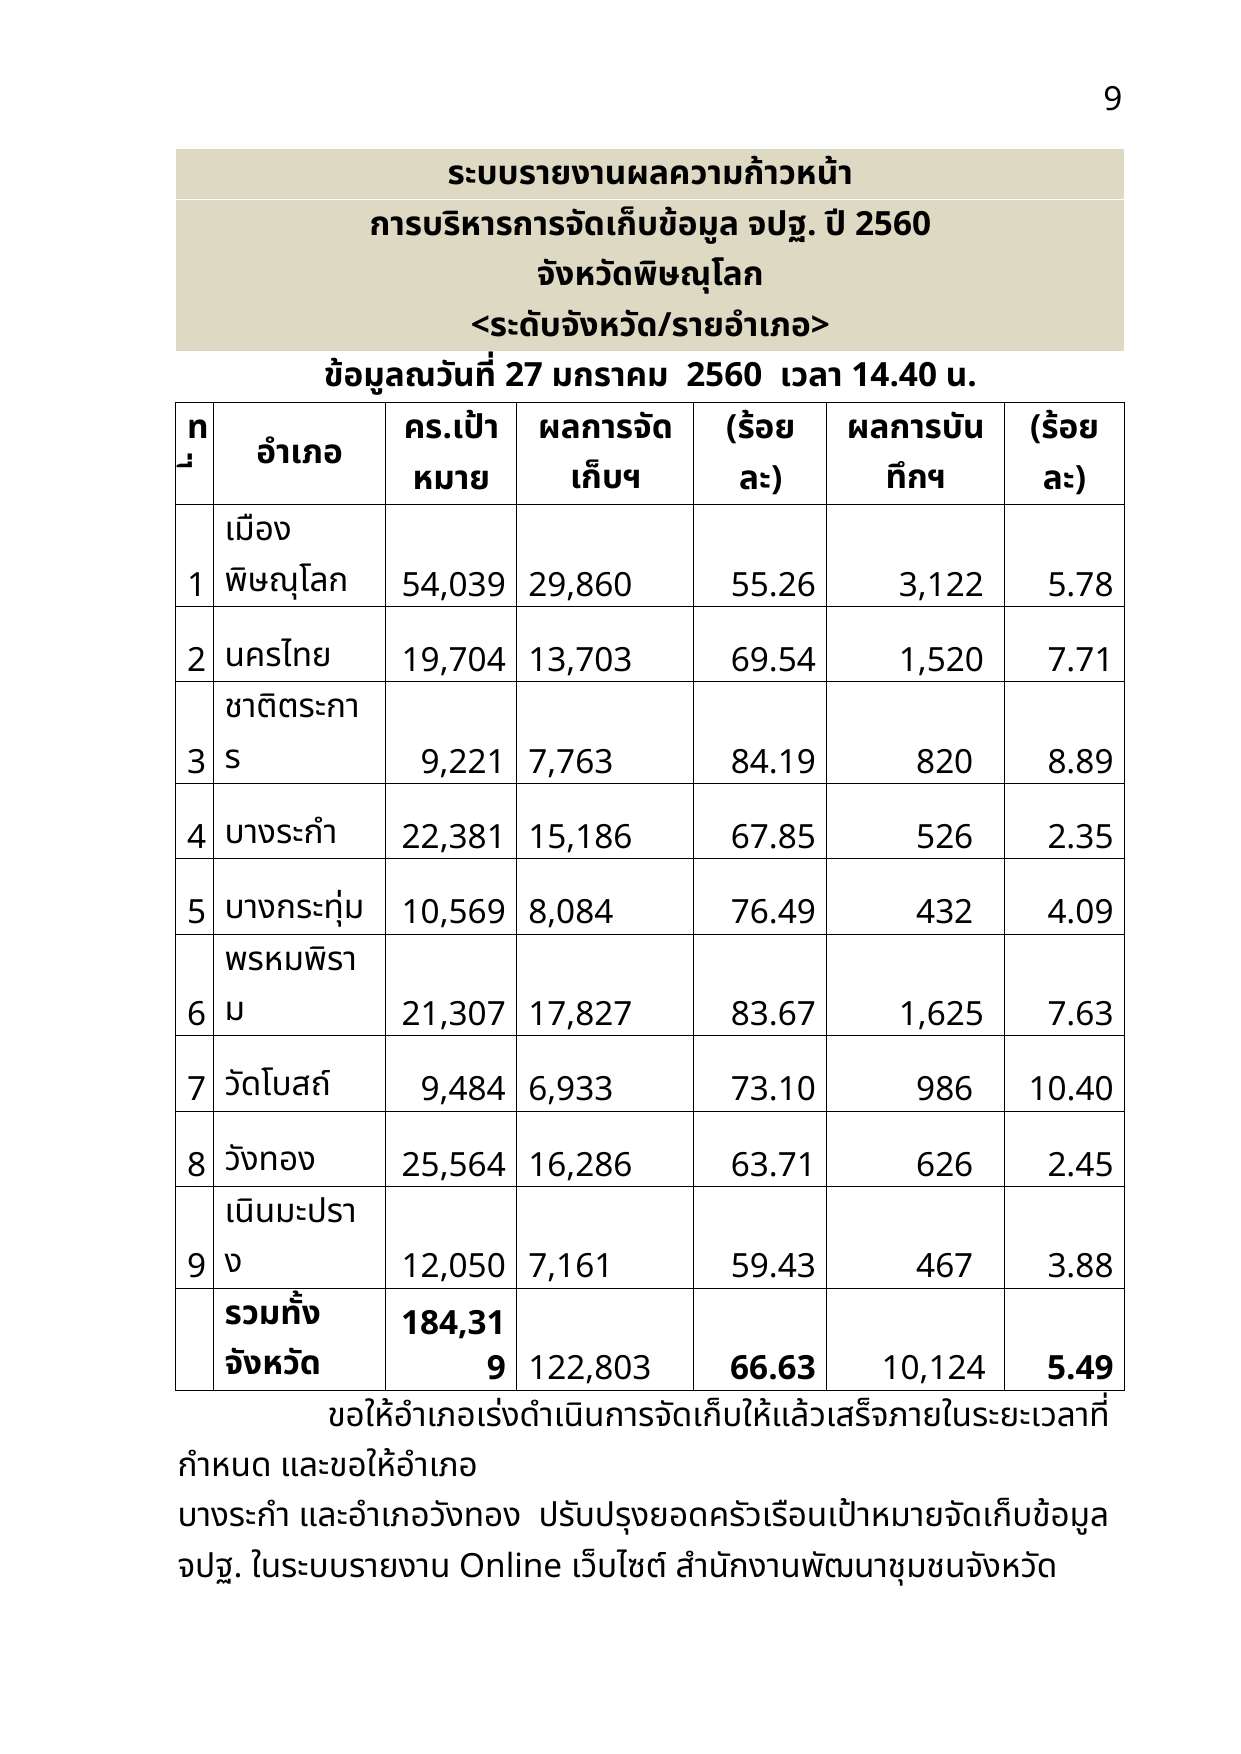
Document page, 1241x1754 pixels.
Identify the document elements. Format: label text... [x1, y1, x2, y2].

table_cell 7,161 [517, 1187, 693, 1288]
table_cell 84.19 [694, 682, 826, 783]
table_cell (ร้อยละ) [1005, 403, 1124, 504]
table_cell 4 [176, 784, 213, 858]
table_cell 69.54 [694, 607, 826, 681]
table_cell 2.45 [1005, 1112, 1124, 1186]
table_cell 10,124 [827, 1289, 1004, 1389]
table_cell 10.40 [1005, 1036, 1124, 1111]
table_cell 3 [176, 682, 213, 783]
table_cell นครไทย [214, 607, 385, 681]
table_cell จังหวัดพิษณุโลก [176, 250, 1124, 301]
table_header ระบบรายงานผลความก้าวหน้า [176, 149, 1124, 199]
table_cell คร.เป้าหมาย [386, 403, 516, 504]
table_cell ชาติตระการ [214, 682, 385, 783]
table_cell 8,084 [517, 859, 693, 933]
table_cell 6,933 [517, 1036, 693, 1111]
table_cell 83.67 [694, 935, 826, 1035]
table_cell 2.35 [1005, 784, 1124, 858]
table_cell 184,319 [386, 1289, 516, 1389]
table_cell 15,186 [517, 784, 693, 858]
table_cell 19,704 [386, 607, 516, 681]
table_cell 16,286 [517, 1112, 693, 1186]
table_cell 7 [176, 1036, 213, 1111]
table_cell 29,860 [517, 505, 693, 606]
table_cell 8 [176, 1112, 213, 1186]
table_cell การบริหารการจัดเก็บข้อมูล จปฐ. ปี 2560 [176, 200, 1124, 250]
table_cell 1,520 [827, 607, 1004, 681]
table_cell 9,484 [386, 1036, 516, 1111]
table_cell 67.85 [694, 784, 826, 858]
table_cell 5.78 [1005, 505, 1124, 606]
table_cell ที่ [176, 403, 213, 504]
table_cell 526 [827, 784, 1004, 858]
table_cell 73.10 [694, 1036, 826, 1111]
table_cell 21,307 [386, 935, 516, 1035]
table_cell อำเภอ [214, 403, 385, 504]
table_cell 432 [827, 859, 1004, 933]
table_cell บางกระทุ่ม [214, 859, 385, 933]
table_cell ผลการบันทึกฯ [827, 403, 1004, 504]
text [177, 1491, 1122, 1592]
table_cell 9 [176, 1187, 213, 1288]
table_cell 3.88 [1005, 1187, 1124, 1288]
table_cell 2 [176, 607, 213, 681]
table_cell 63.71 [694, 1112, 826, 1186]
table_cell 76.49 [694, 859, 826, 933]
table_cell 6 [176, 935, 213, 1035]
table_cell วัดโบสถ์ [214, 1036, 385, 1111]
table_cell 25,564 [386, 1112, 516, 1186]
table_cell 5 [176, 859, 213, 933]
table_cell 12,050 [386, 1187, 516, 1288]
table_cell 122,803 [517, 1289, 693, 1389]
table_cell รวมทั้งจังหวัด [214, 1289, 385, 1389]
table_cell 7,763 [517, 682, 693, 783]
table_cell 626 [827, 1112, 1004, 1186]
table_cell 7.63 [1005, 935, 1124, 1035]
table_cell 22,381 [386, 784, 516, 858]
table_cell 467 [827, 1187, 1004, 1288]
table_cell 8.89 [1005, 682, 1124, 783]
table_cell <ระดับจังหวัด/รายอำเภอ> [176, 301, 1124, 351]
table_cell 820 [827, 682, 1004, 783]
table_cell 4.09 [1005, 859, 1124, 933]
table_cell 13,703 [517, 607, 693, 681]
table_cell 986 [827, 1036, 1004, 1111]
table_cell 7.71 [1005, 607, 1124, 681]
table_cell เนินมะปราง [214, 1187, 385, 1288]
table_cell [176, 1289, 213, 1389]
table_cell เมืองพิษณุโลก [214, 505, 385, 606]
table_cell 9,221 [386, 682, 516, 783]
table_cell 10,569 [386, 859, 516, 933]
table_cell พรหมพิราม [214, 935, 385, 1035]
text ขอให้อำเภอเร่งดำเนินการจัดเก็บให้แล้วเสร็จภายในระยะเวลาที่กำหนด และขอให้อำเภอ [177, 1391, 1122, 1491]
table_cell (ร้อยละ) [694, 403, 826, 504]
table_cell 5.49 [1005, 1289, 1124, 1389]
table_cell 54,039 [386, 505, 516, 606]
table_cell 3,122 [827, 505, 1004, 606]
table_cell ข้อมูลณวันที่ 27 มกราคม 2560 เวลา 14.40 น. [176, 351, 1124, 402]
table_cell 17,827 [517, 935, 693, 1035]
table_cell 55.26 [694, 505, 826, 606]
table_cell บางระกำ [214, 784, 385, 858]
table_cell 1 [176, 505, 213, 606]
table_cell 1,625 [827, 935, 1004, 1035]
table_cell 59.43 [694, 1187, 826, 1288]
table_cell ผลการจัดเก็บฯ [517, 403, 693, 504]
table_cell 66.63 [694, 1289, 826, 1389]
table_cell วังทอง [214, 1112, 385, 1186]
